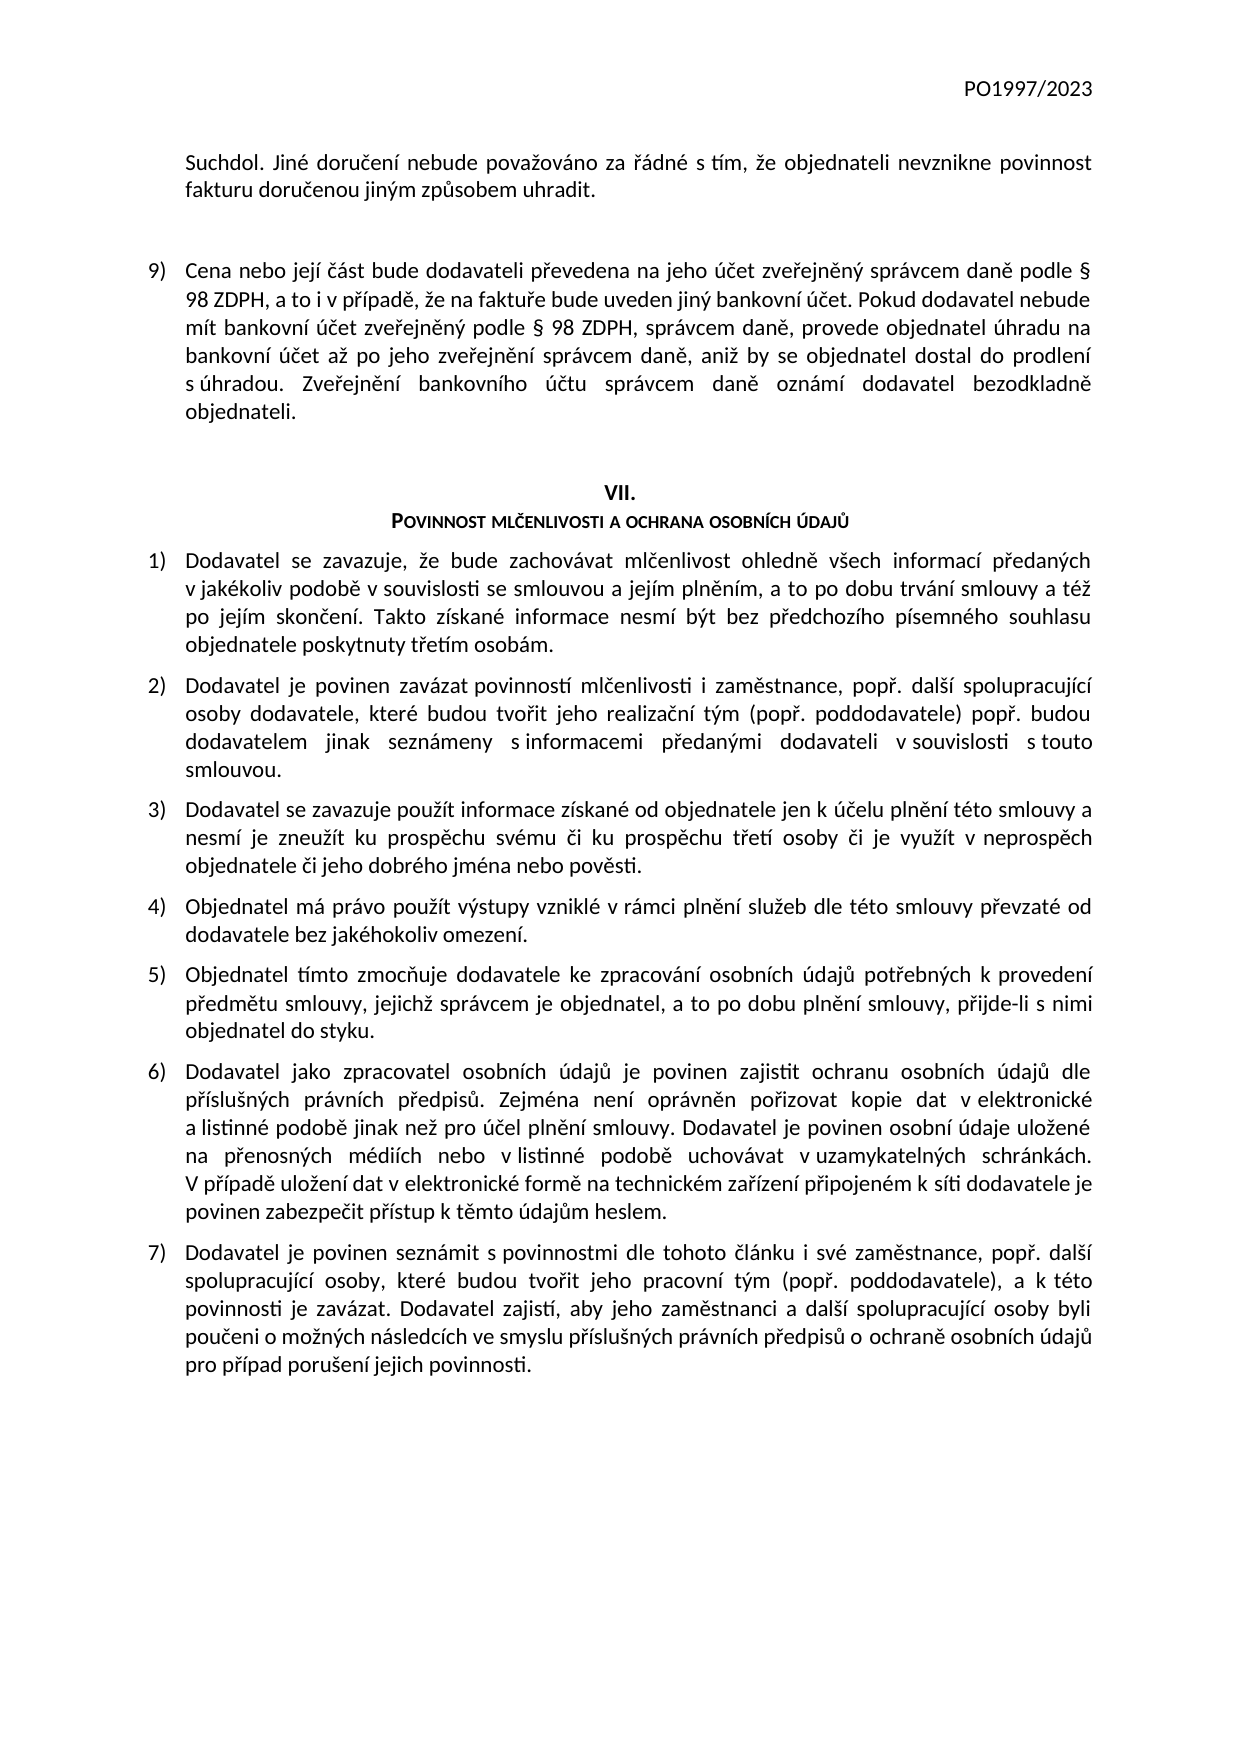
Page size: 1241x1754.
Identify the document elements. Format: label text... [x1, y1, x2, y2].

list Dodavatel je povinen seznámit s povinnostmi dle tohoto článku i své zaměstnance, popř. další spolupracující osoby, které budou tvořit jeho pracovní tým (popř. poddodavatele), a k této povinnosti je zavázat. Dodavatel zajistí, aby jeho zaměstnanci a další spolupracující osoby byli poučeni o možných následcích ve smyslu příslušných právních předpisů o ochraně osobních údajů pro případ porušení jejich povinnosti. [148, 1238, 1093, 1378]
list Objednatel má právo použít výstupy vzniklé v rámci plnění služeb dle této smlouvy převzaté od dodavatele bez jakéhokoliv omezení. [148, 892, 1093, 948]
list Objednatel tímto zmocňuje dodavatele ke zpracování osobních údajů potřebných k provedení předmětu smlouvy, jejichž správcem je objednatel, a to po dobu plnění smlouvy, přijde-li s nimi objednatel do styku. [148, 961, 1093, 1045]
text Povinnost mlčenlivosti a ochrana osobních údajů [148, 506, 1093, 534]
list Dodavatel se zavazuje použít informace získané od objednatele jen k účelu plnění této smlouvy a nesmí je zneužít ku prospěchu svému či ku prospěchu třetí osoby či je využít v neprospěch objednatele či jeho dobrého jména nebo pověsti. [148, 796, 1093, 879]
list Dodavatel jako zpracovatel osobních údajů je povinen zajistit ochranu osobních údajů dle příslušných právních předpisů. Zejména není oprávněn pořizovat kopie dat v elektronické a listinné podobě jinak než pro účel plnění smlouvy. Dodavatel je povinen osobní údaje uložené na přenosných médiích nebo v listinné podobě uchovávat v uzamykatelných schránkách. V případě uložení dat v elektronické formě na technickém zařízení připojeném k síti dodavatele je povinen zabezpečit přístup k těmto údajům heslem. [148, 1057, 1093, 1225]
text VII. [148, 478, 1093, 506]
list Dodavatel se zavazuje, že bude zachovávat mlčenlivost ohledně všech informací předaných v jakékoliv podobě v souvislosti se smlouvou a jejím plněním, a to po dobu trvání smlouvy a též po jejím skončení. Takto získané informace nesmí být bez předchozího písemného souhlasu objednatele poskytnuty třetím osobám. [148, 546, 1093, 658]
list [148, 148, 1093, 204]
list Cena nebo její část bude dodavateli převedena na jeho účet zveřejněný správcem daně podle § 98 ZDPH, a to i v případě, že na faktuře bude uveden jiný bankovní účet. Pokud dodavatel nebude mít bankovní účet zveřejněný podle § 98 ZDPH, správcem daně, provede objednatel úhradu na bankovní účet až po jeho zveřejnění správcem daně, aniž by se objednatel dostal do prodlení s úhradou. Zveřejnění bankovního účtu správcem daně oznámí dodavatel bezodkladně objednateli. [148, 257, 1093, 425]
list Dodavatel je povinen zavázat povinností mlčenlivosti i zaměstnance, popř. další spolupracující osoby dodavatele, které budou tvořit jeho realizační tým (popř. poddodavatele) popř. budou dodavatelem jinak seznámeny s informacemi předanými dodavateli v souvislosti s touto smlouvou. [148, 671, 1093, 783]
